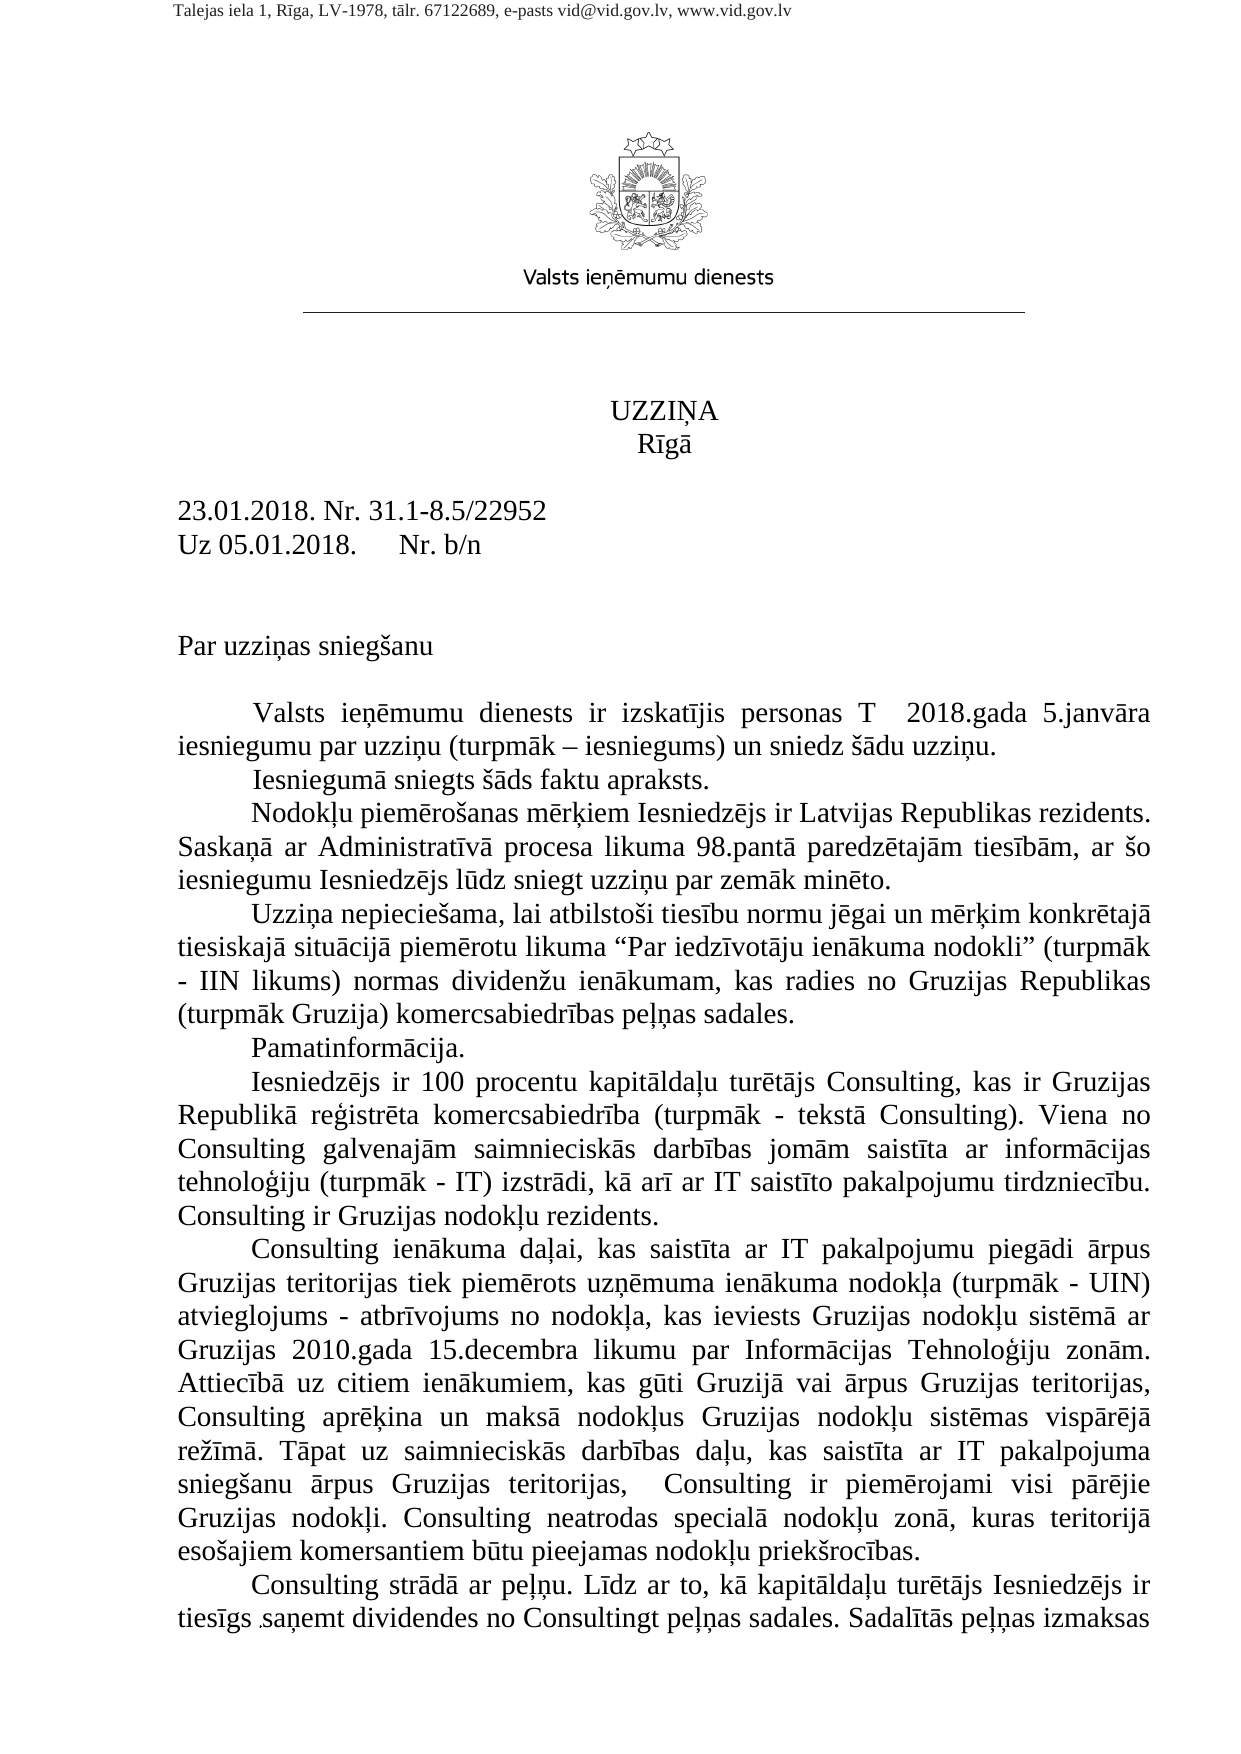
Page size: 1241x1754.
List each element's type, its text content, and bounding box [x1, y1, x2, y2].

text Nodokļu piemērošanas mērķiem Iesniedzējs ir Latvijas Republikas rezidents. Saskaņā ar Administratīvā procesa likuma 98.pantā paredzētajām tiesībām, ar šo iesniegumu Iesniedzējs lūdz sniegt uzziņu par zemāk minēto. [177, 795, 1152, 896]
text Iesniedzējs ir 100 procentu kapitāldaļu turētājs Consulting, kas ir Gruzijas Republikā reģistrēta komercsabiedrība (turpmāk - tekstā Consulting). Viena no Consulting galvenajām saimnieciskās darbības jomām saistīta ar informācijas tehnoloģiju (turpmāk - IT) izstrādi, kā arī ar IT saistīto pakalpojumu tirdzniecību. Consulting ir Gruzijas nodokļu rezidents. [177, 1064, 1152, 1231]
text Pamatinformācija. [177, 1030, 1152, 1064]
picture [183, 132, 1114, 302]
text Consulting ienākuma daļai, kas saistīta ar IT pakalpojumu piegādi ārpus Gruzijas teritorijas tiek piemērots uzņēmuma ienākuma nodokļa (turpmāk - UIN) atvieglojums - atbrīvojums no nodokļa, kas ieviests Gruzijas nodokļu sistēmā ar Gruzijas 2010.gada 15.decembra likumu par Informācijas Tehnoloģiju zonām. Attiecībā uz citiem ienākumiem, kas gūti Gruzijā vai ārpus Gruzijas teritorijas, Consulting aprēķina un maksā nodokļus Gruzijas nodokļu sistēmas vispārējā režīmā. Tāpat uz saimnieciskās darbības daļu, kas saistīta ar IT pakalpojuma sniegšanu ārpus Gruzijas teritorijas, Consulting ir piemērojami visi pārējie Gruzijas nodokļi. Consulting neatrodas specialā nodokļu zonā, kuras teritorijā esošajiem komersantiem būtu pieejamas nodokļu priekšrocības. [177, 1231, 1152, 1567]
text Uzziņa nepieciešama, lai atbilstoši tiesību normu jēgai un mērķim konkrētajā tiesiskajā situācijā piemērotu likuma “Par iedzīvotāju ienākuma nodokli” (turpmāk - IIN likums) normas dividenžu ienākumam, kas radies no Gruzijas Republikas (turpmāk Gruzija) komercsabiedrības peļņas sadales. [177, 896, 1152, 1030]
text Valsts ieņēmumu dienests ir izskatījis personas T 2018.gada 5.janvāra iesniegumu par uzziņu (turpmāk – iesniegums) un sniedz šādu uzziņu. [177, 695, 1152, 762]
text Uz 05.01.2018. Nr. b/n [177, 527, 1152, 561]
text 23.01.2018. Nr. 31.1-8.5/22952 [177, 493, 1152, 527]
text Par uzziņas sniegšanu [177, 628, 1152, 661]
text Iesniegumā sniegts šāds faktu apraksts. [177, 762, 1152, 795]
text UZZIŅA [177, 393, 1152, 426]
text Rīgā [177, 426, 1152, 460]
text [177, 1567, 1152, 1634]
